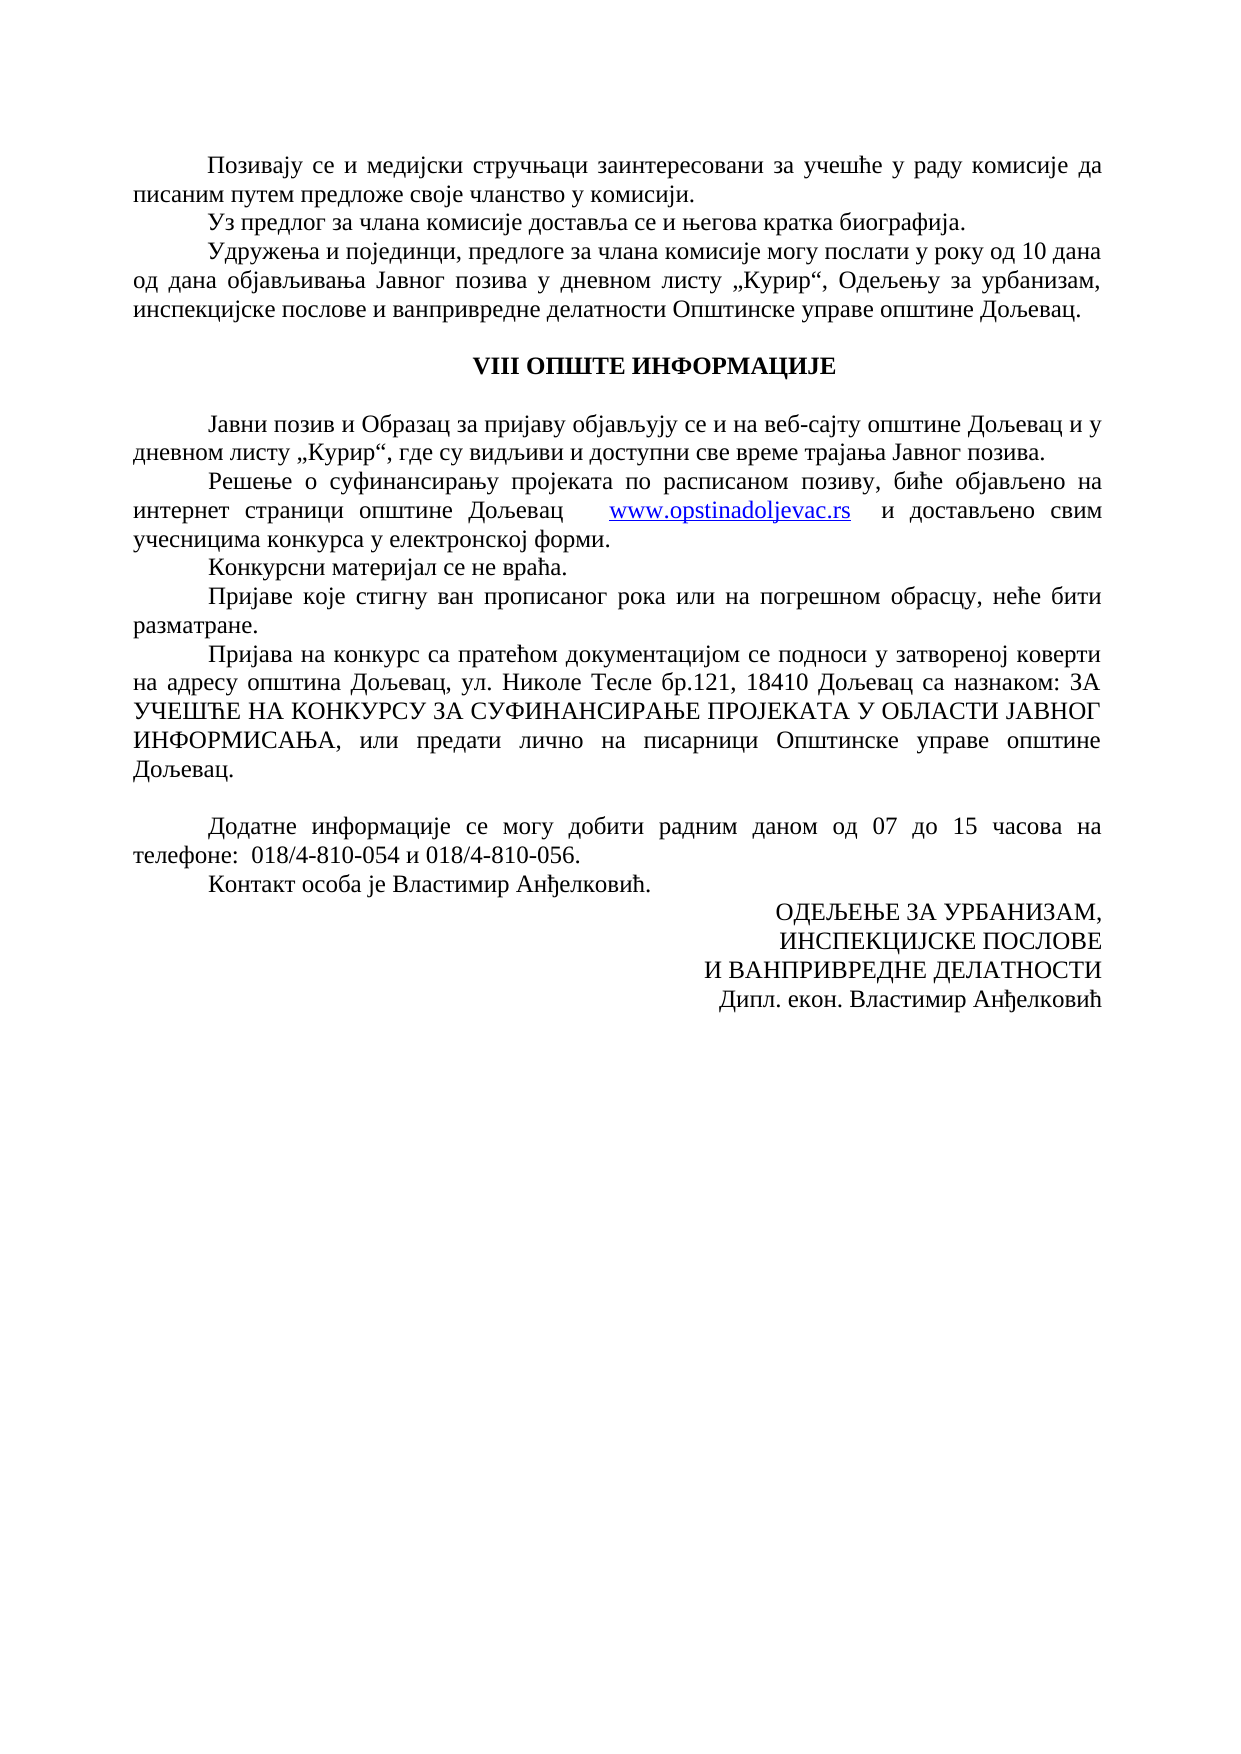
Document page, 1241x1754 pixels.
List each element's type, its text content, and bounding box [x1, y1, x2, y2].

text VIII ОПШТЕ ИНФОРМАЦИЈЕ [133, 351, 1102, 380]
text И ВАНПРИВРЕДНЕ ДЕЛАТНОСТИ [133, 955, 1102, 984]
text Конкурсни материјал се не враћа. [133, 552, 1102, 581]
text Додатне информациjе се могу добити радним даном од 07 до 15 часова на телефоне: 018/4-810-054 и 018/4-810-056. [133, 811, 1102, 869]
text Контакт особа је Властимир Анђелковић. [133, 869, 1102, 897]
text Позивају се и медијски стручњаци заинтересовани за учешће у раду комисије да писаним путем предложе своје чланство у комисији. [133, 150, 1102, 207]
text Пријаве које стигну ван прописаног рока или на погрешном обрасцу, неће бити разматране. [133, 581, 1102, 639]
text ИНСПЕКЦИЈСКЕ ПОСЛОВЕ [133, 926, 1102, 955]
text Дипл. екон. Властимир Анђелковић [133, 984, 1102, 1012]
text Решење о суфинансирању пројеката по расписаном позиву, биће обjављено на интернет страници општине Дољевац www.opstinadoljevac.rs и достављено свим учесницима конкурса у електронској форми. [133, 466, 1102, 552]
text ОДЕЉЕЊE ЗА УРБАНИЗАМ, [133, 897, 1102, 926]
text Удружења и појединци, предлоге за члана комисије могу послати у року од 10 дана од дана објављивања Јавног позива у дневном листу „Курир“, Одељењу за урбанизам, инспекцијске послове и ванпривредне делатности Општинске управе општине Дољевац. [133, 236, 1102, 322]
text Јавни позив и Образац за пријаву обjављују се и на веб-сајту општине Дољевац и у дневном листу „Курир“, где су видљиви и доступни све време трајања Јавног позива. [133, 409, 1102, 466]
text Пријава на конкурс са пратећом документацијом се подноси у затвореној коверти на адресу општина Дољевац, ул. Николе Тесле бр.121, 18410 Дољевац са назнаком: ЗА УЧЕШЋЕ НА КОНКУРСУ ЗА СУФИНАНСИРАЊЕ ПРОЈЕКАТА У ОБЛАСТИ ЈАВНОГ ИНФОРМИСАЊА, или предати лично на писарници Општинске управе општине Дољевац. [133, 639, 1102, 782]
text Уз предлог за члана комисије доставља се и његова кратка биографија. [133, 207, 1102, 236]
